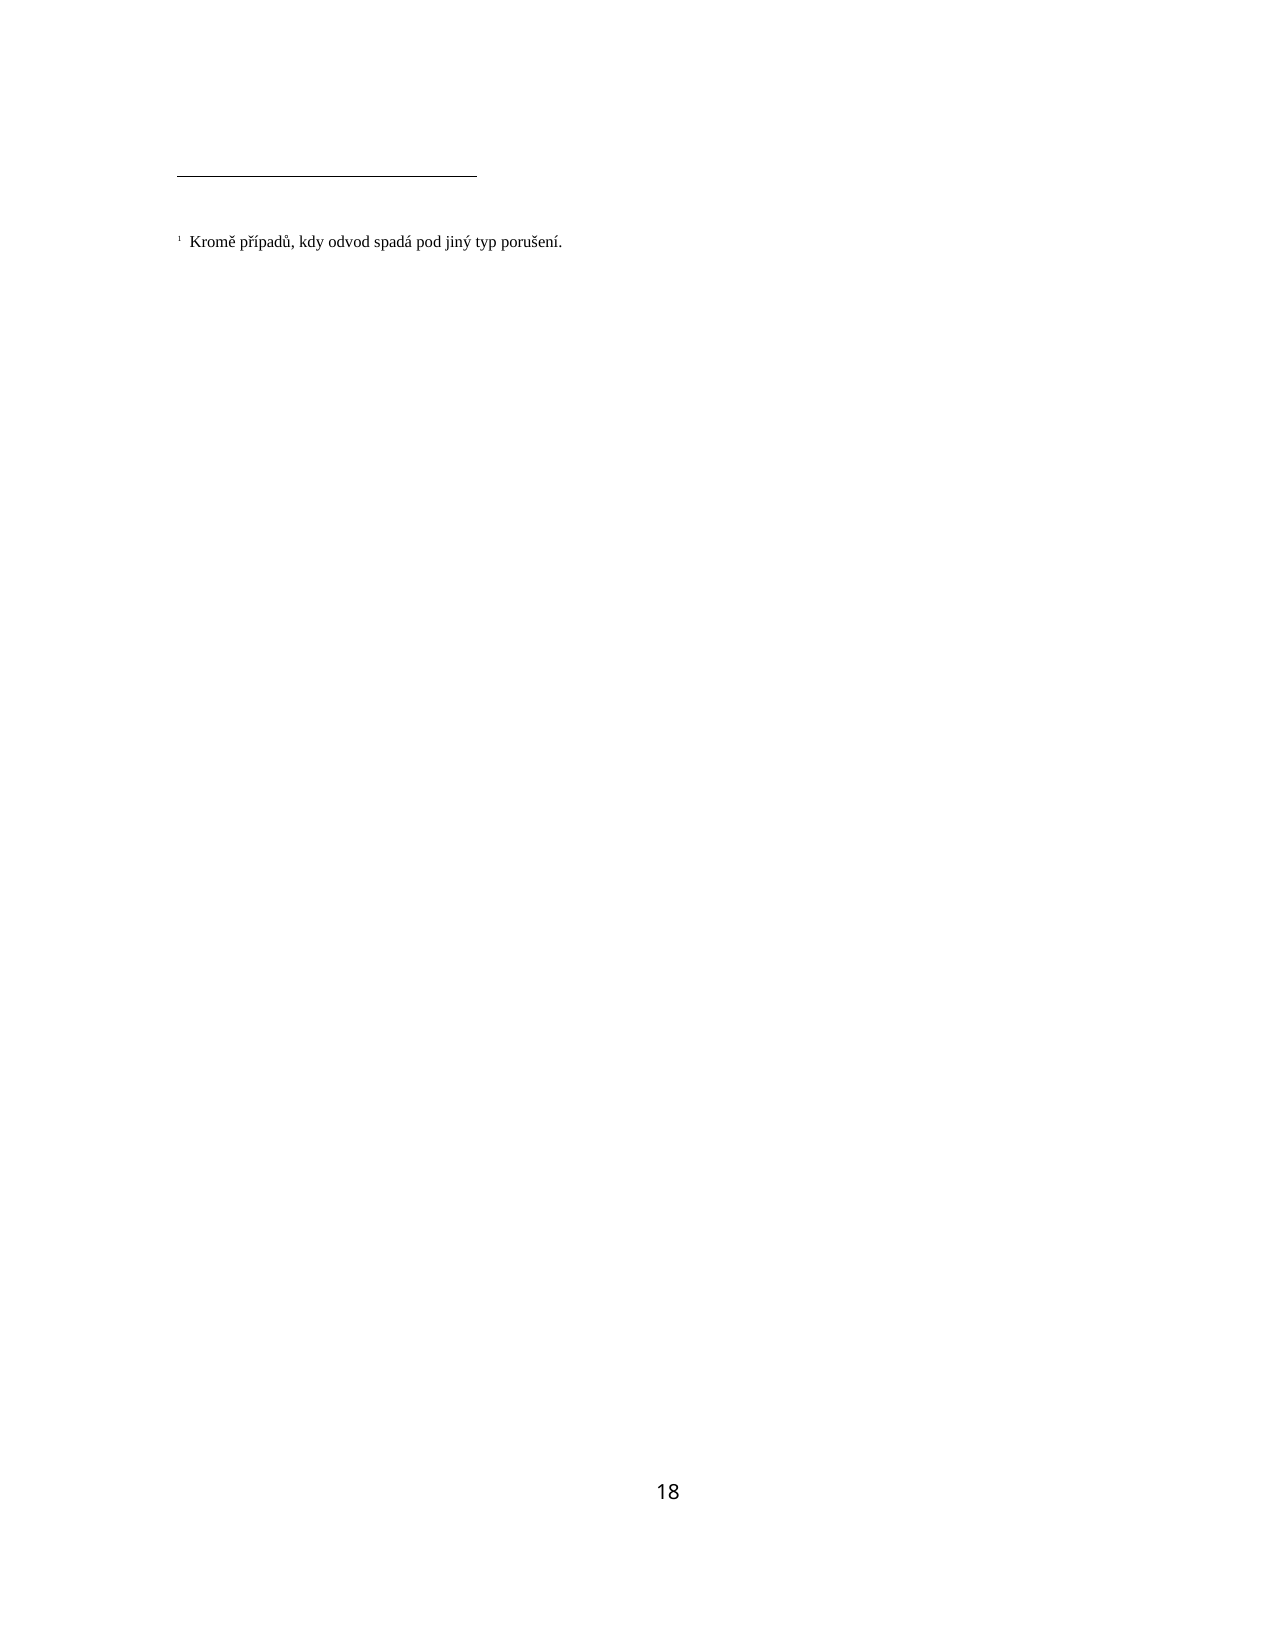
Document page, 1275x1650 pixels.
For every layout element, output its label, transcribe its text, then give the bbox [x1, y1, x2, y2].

list Kromě případů, kdy odvod spadá pod jiný typ porušení. [177, 231, 1171, 251]
